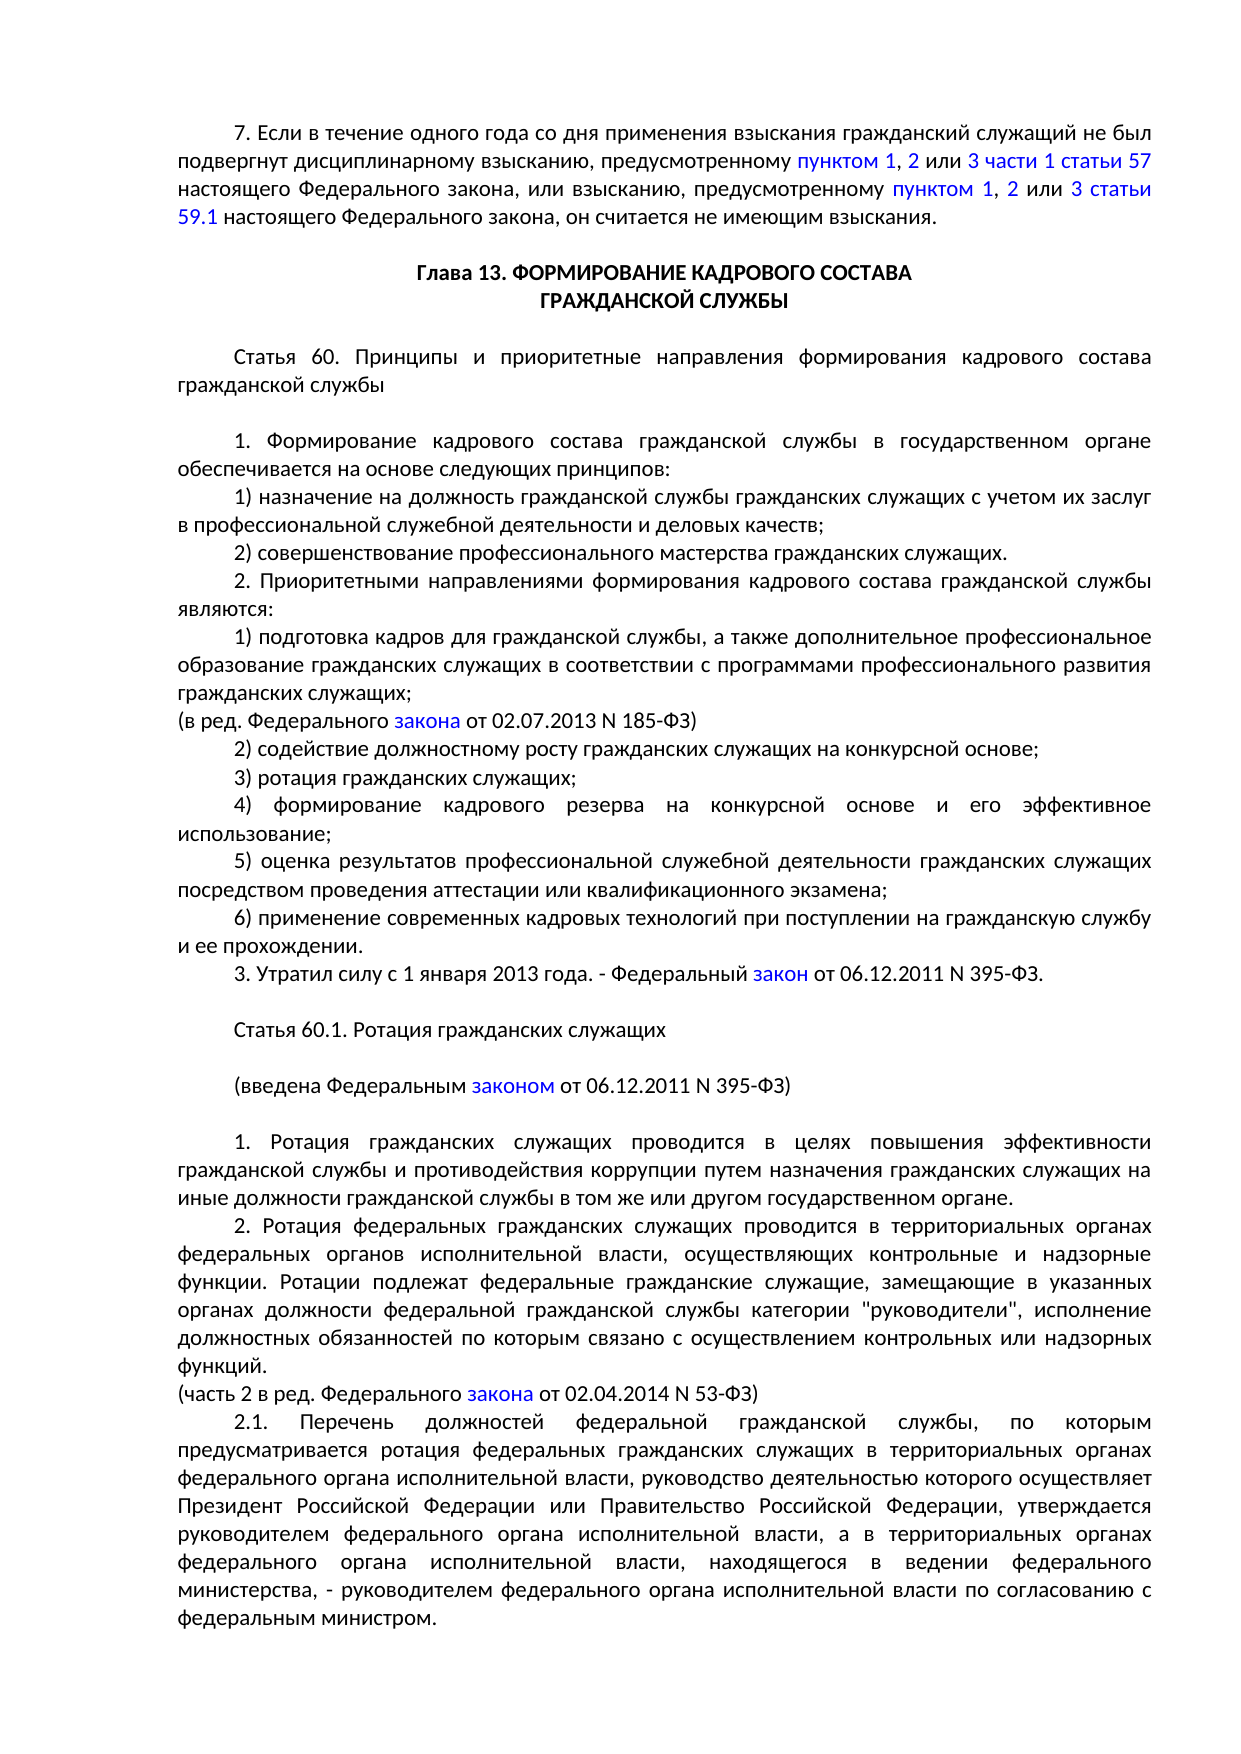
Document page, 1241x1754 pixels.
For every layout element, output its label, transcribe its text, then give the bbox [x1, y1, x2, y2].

text 2. Приоритетными направлениями формирования кадрового состава гражданской службы являются: [177, 566, 1152, 622]
text 1) подготовка кадров для гражданской службы, а также дополнительное профессиональное образование гражданских служащих в соответствии с программами профессионального развития гражданских служащих; [177, 622, 1152, 707]
text 3. Утратил силу с 1 января 2013 года. - Федеральный закон от 06.12.2011 N 395-ФЗ. [177, 959, 1152, 987]
text 1) назначение на должность гражданской службы гражданских служащих с учетом их заслуг в профессиональной служебной деятельности и деловых качеств; [177, 482, 1152, 538]
text (часть 2 в ред. Федерального закона от 02.04.2014 N 53-ФЗ) [177, 1379, 1152, 1407]
text 2. Ротация федеральных гражданских служащих проводится в территориальных органах федеральных органов исполнительной власти, осуществляющих контрольные и надзорные функции. Ротации подлежат федеральные гражданские служащие, замещающие в указанных органах должности федеральной гражданской службы категории "руководители", исполнение должностных обязанностей по которым связано с осуществлением контрольных или надзорных функций. [177, 1211, 1152, 1379]
text Статья 60.1. Ротация гражданских служащих [177, 1015, 1152, 1043]
text (введена Федеральным законом от 06.12.2011 N 395-ФЗ) [177, 1071, 1152, 1099]
text 7. Если в течение одного года со дня применения взыскания гражданский служащий не был подвергнут дисциплинарному взысканию, предусмотренному пунктом 1, 2 или 3 части 1 статьи 57 настоящего Федерального закона, или взысканию, предусмотренному пунктом 1, 2 или 3 статьи 59.1 настоящего Федерального закона, он считается не имеющим взыскания. [177, 118, 1152, 230]
text 4) формирование кадрового резерва на конкурсной основе и его эффективное использование; [177, 791, 1152, 847]
text 2) совершенствование профессионального мастерства гражданских служащих. [177, 538, 1152, 566]
text (в ред. Федерального закона от 02.07.2013 N 185-ФЗ) [177, 707, 1152, 734]
text 2) содействие должностному росту гражданских служащих на конкурсной основе; [177, 734, 1152, 763]
text ГРАЖДАНСКОЙ СЛУЖБЫ [177, 286, 1152, 314]
text 2.1. Перечень должностей федеральной гражданской службы, по которым предусматривается ротация федеральных гражданских служащих в территориальных органах федерального органа исполнительной власти, руководство деятельностью которого осуществляет Президент Российской Федерации или Правительство Российской Федерации, утверждается руководителем федерального органа исполнительной власти, а в территориальных органах федерального органа исполнительной власти, находящегося в ведении федерального министерства, - руководителем федерального органа исполнительной власти по согласованию с федеральным министром. [177, 1407, 1152, 1631]
text 1. Формирование кадрового состава гражданской службы в государственном органе обеспечивается на основе следующих принципов: [177, 426, 1152, 482]
text 6) применение современных кадровых технологий при поступлении на гражданскую службу и ее прохождении. [177, 903, 1152, 959]
text 1. Ротация гражданских служащих проводится в целях повышения эффективности гражданской службы и противодействия коррупции путем назначения гражданских служащих на иные должности гражданской службы в том же или другом государственном органе. [177, 1127, 1152, 1211]
text 3) ротация гражданских служащих; [177, 763, 1152, 791]
text 5) оценка результатов профессиональной служебной деятельности гражданских служащих посредством проведения аттестации или квалификационного экзамена; [177, 847, 1152, 903]
text Статья 60. Принципы и приоритетные направления формирования кадрового состава гражданской службы [177, 342, 1152, 398]
text Глава 13. ФОРМИРОВАНИЕ КАДРОВОГО СОСТАВА [177, 258, 1152, 286]
